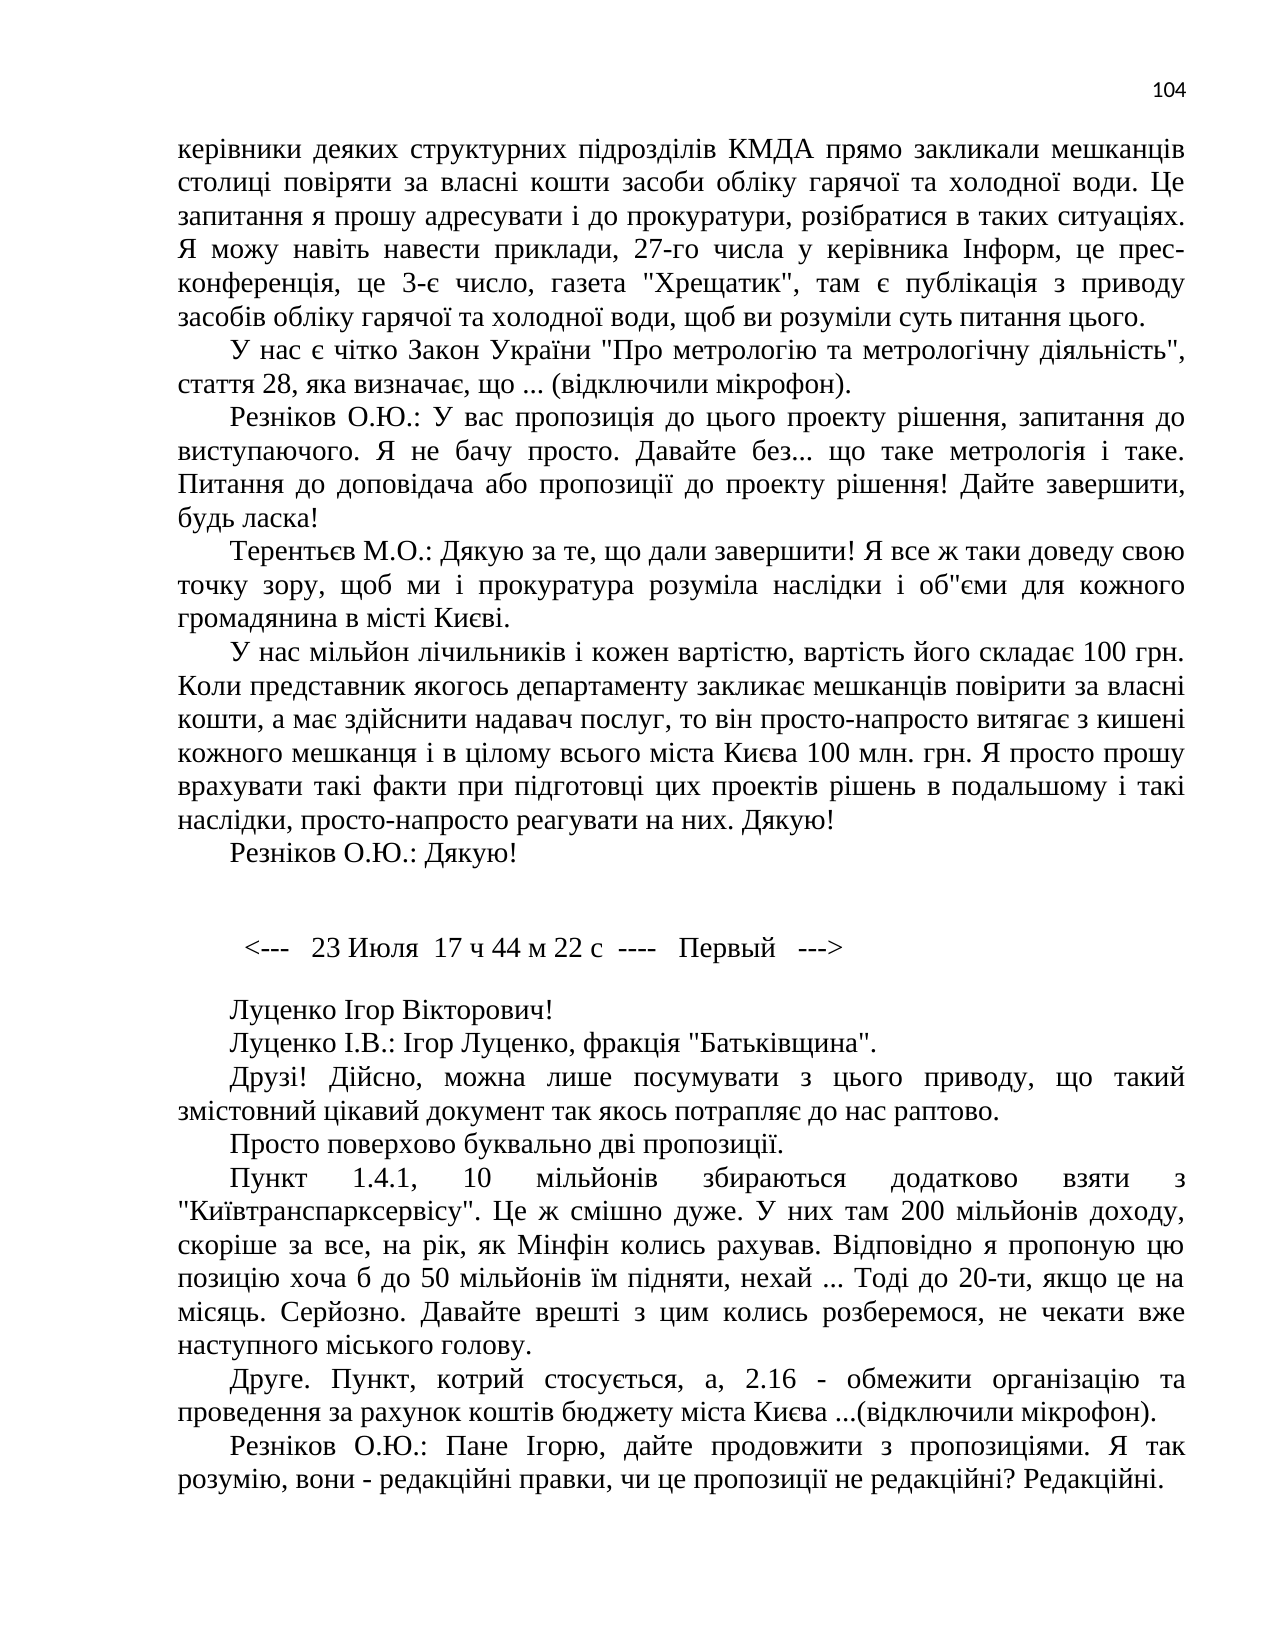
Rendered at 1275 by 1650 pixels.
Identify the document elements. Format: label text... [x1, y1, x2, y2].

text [177, 131, 1186, 332]
text Просто поверхово буквально дві пропозиції. [177, 1126, 1186, 1160]
text Луценко І.В.: Ігор Луценко, фракція "Батьківщина". [177, 1026, 1186, 1059]
text У нас є чітко Закон України "Про метрологію та метрологічну діяльність", стаття 28, яка визначає, що ... (відключили мікрофон). [177, 332, 1186, 399]
text Резніков О.Ю.: Дякую! [177, 835, 1186, 869]
text Друзі! Дійсно, можна лише посумувати з цього приводу, що такий змістовний цікавий документ так якось потрапляє до нас раптово. [177, 1059, 1186, 1126]
text У нас мільйон лічильників і кожен вартістю, вартість його складає 100 грн. Коли представник якогось департаменту закликає мешканців повірити за власні кошти, а має здійснити надавач послуг, то він просто-напросто витягає з кишені кожного мешканця і в цілому всього міста Києва 100 млн. грн. Я просто прошу врахувати такі факти при підготовці цих проектів рішень в подальшому і такі наслідки, просто-напросто реагувати на них. Дякую! [177, 634, 1186, 835]
text Пункт 1.4.1, 10 мільйонів збираються додатково взяти з "Київтранспарксервісу". Це ж смішно дуже. У них там 200 мільйонів доходу, скоріше за все, на рік, як Мінфін колись рахував. Відповідно я пропоную цю позицію хоча б до 50 мільйонів їм підняти, нехай ... Тоді до 20-ти, якщо це на місяць. Серйозно. Давайте врешті з цим колись розберемося, не чекати вже наступного міського голову. [177, 1160, 1186, 1361]
text Друге. Пункт, котрий стосується, а, 2.16 - обмежити організацію та проведення за рахунок коштів бюджету міста Києва ...(відключили мікрофон). [177, 1361, 1186, 1428]
text <--- 23 Июля 17 ч 44 м 22 с ---- Первый ---> [177, 931, 1186, 964]
text Луценко Ігор Вікторович! [177, 992, 1186, 1026]
text Резніков О.Ю.: У вас пропозиція до цього проекту рішення, запитання до виступаючого. Я не бачу просто. Давайте без... що таке метрологія і таке. Питання до доповідача або пропозиції до проекту рішення! Дайте завершити, будь ласка! [177, 399, 1186, 533]
text Терентьєв М.О.: Дякую за те, що дали завершити! Я все ж таки доведу свою точку зору, щоб ми і прокуратура розуміла наслідки і об"єми для кожного громадянина в місті Києві. [177, 533, 1186, 634]
text Резніков О.Ю.: Пане Ігорю, дайте продовжити з пропозиціями. Я так розумію, вони - редакційні правки, чи це пропозиції не редакційні? Редакційні. [177, 1428, 1186, 1495]
